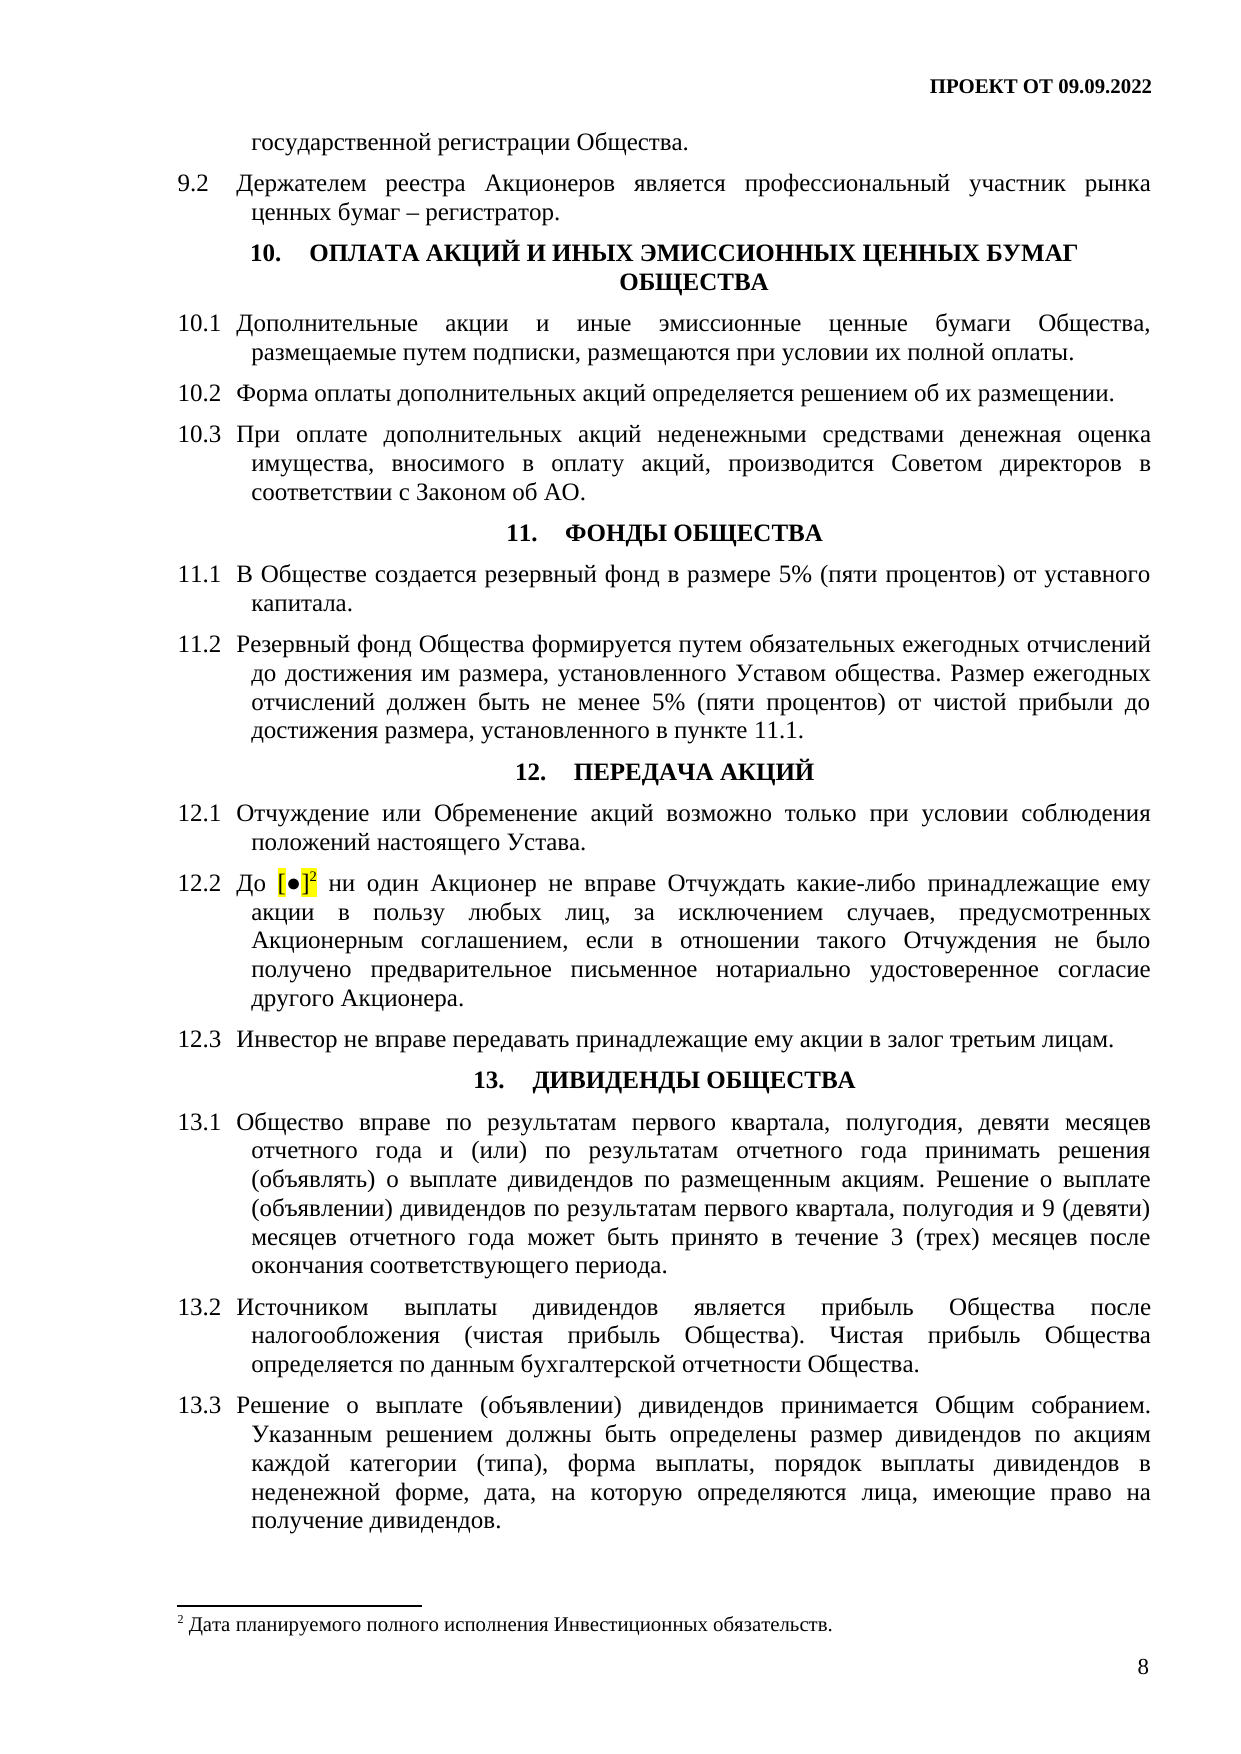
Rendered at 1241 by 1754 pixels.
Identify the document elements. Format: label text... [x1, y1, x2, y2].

text В Обществе создается резервный фонд в размере 5% (пяти процентов) от уставного капитала. [177, 559, 1152, 617]
text Отчуждение или Обременение акций возможно только при условии соблюдения положений настоящего Устава. [177, 798, 1152, 855]
text При оплате дополнительных акций неденежными средствами денежная оценка имущества, вносимого в оплату акций, производится Советом директоров в соответствии с Законом об АО. [177, 419, 1152, 505]
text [177, 127, 1152, 155]
text До [●] ни один Акционер не вправе Отчуждать какие-либо принадлежащие ему акции в пользу любых лиц, за исключением случаев, предусмотренных Акционерным соглашением, если в отношении такого Отчуждения не было получено предварительное письменное нотариально удостоверенное согласие другого Акционера. [177, 868, 1152, 1012]
text Решение о выплате (объявлении) дивидендов принимается Общим собранием. Указанным решением должны быть определены размер дивидендов по акциям каждой категории (типа), форма выплаты, порядок выплаты дивидендов в неденежной форме, дата, на которую определяются лица, имеющие право на получение дивидендов. [177, 1390, 1152, 1534]
text Инвестор не вправе передавать принадлежащие ему акции в залог третьим лицам. [177, 1024, 1152, 1053]
text ДИВИДЕНДЫ ОБЩЕСТВА [177, 1065, 1152, 1094]
text Общество вправе по результатам первого квартала, полугодия, девяти месяцев отчетного года и (или) по результатам отчетного года принимать решения (объявлять) о выплате дивидендов по размещенным акциям. Решение о выплате (объявлении) дивидендов по результатам первого квартала, полугодия и 9 (девяти) месяцев отчетного года может быть принято в течение 3 (трех) месяцев после окончания соответствующего периода. [177, 1107, 1152, 1279]
text Резервный фонд Общества формируется путем обязательных ежегодных отчислений до достижения им размера, установленного Уставом общества. Размер ежегодных отчислений должен быть не менее 5% (пяти процентов) от чистой прибыли до достижения размера, установленного в пункте 11.1. [177, 629, 1152, 744]
text Держателем реестра Акционеров является профессиональный участник рынка ценных бумаг – регистратор. [177, 168, 1152, 225]
text ПЕРЕДАЧА АКЦИЙ [177, 757, 1152, 785]
text ФОНДЫ ОБЩЕСТВА [177, 518, 1152, 547]
text Источником выплаты дивидендов является прибыль Общества после налогообложения (чистая прибыль Общества). Чистая прибыль Общества определяется по данным бухгалтерской отчетности Общества. [177, 1292, 1152, 1378]
text Дополнительные акции и иные эмиссионные ценные бумаги Общества, размещаемые путем подписки, размещаются при условии их полной оплаты. [177, 308, 1152, 365]
text Форма оплаты дополнительных акций определяется решением об их размещении. [177, 378, 1152, 407]
text ОПЛАТА АКЦИЙ И ИНЫХ ЭМИССИОННЫХ ЦЕННЫХ БУМАГ ОБЩЕСТВА [177, 238, 1152, 295]
